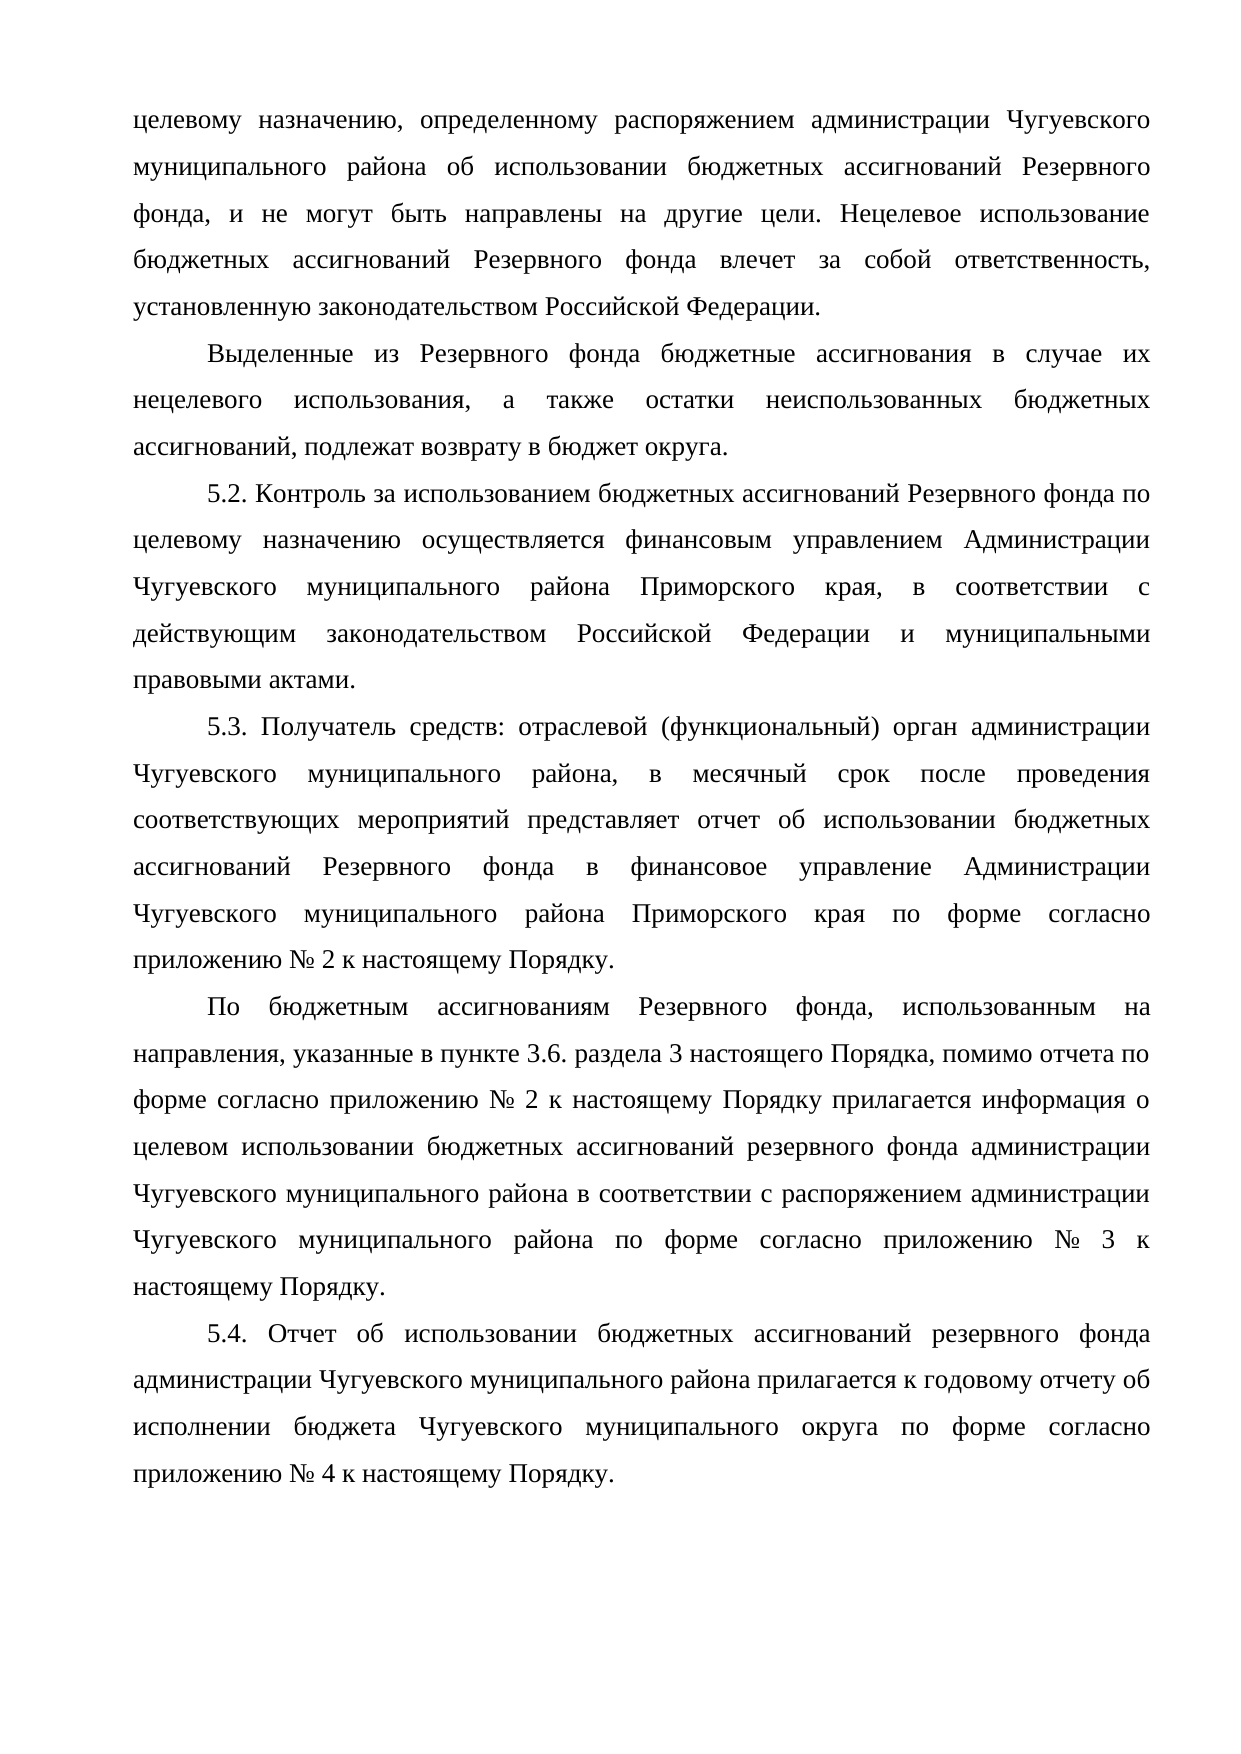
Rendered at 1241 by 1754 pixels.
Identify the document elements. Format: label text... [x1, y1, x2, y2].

text 5.4. Отчет об использовании бюджетных ассигнований резервного фонда администрации Чугуевского муниципального района прилагается к годовому отчету об исполнении бюджета Чугуевского муниципального округа по форме согласно приложению № 4 к настоящему Порядку. [133, 1317, 1152, 1488]
text По бюджетным ассигнованиям Резервного фонда, использованным на направления, указанные в пункте 3.6. раздела 3 настоящего Порядка, помимо отчета по форме согласно приложению № 2 к настоящему Порядку прилагается информация о целевом использовании бюджетных ассигнований резервного фонда администрации Чугуевского муниципального района в соответствии с распоряжением администрации Чугуевского муниципального района по форме согласно приложению № 3 к настоящему Порядку. [133, 990, 1152, 1301]
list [133, 103, 1152, 321]
text 5.2. Контроль за использованием бюджетных ассигнований Резервного фонда по целевому назначению осуществляется финансовым управлением Администрации Чугуевского муниципального района Приморского края, в соответствии с действующим законодательством Российской Федерации и муниципальными правовыми актами. [133, 477, 1152, 694]
text Выделенные из Резервного фонда бюджетные ассигнования в случае их нецелевого использования, а также остатки неиспользованных бюджетных ассигнований, подлежат возврату в бюджет округа. [133, 337, 1152, 461]
text 5.3. Получатель средств: отраслевой (функциональный) орган администрации Чугуевского муниципального района, в месячный срок после проведения соответствующих мероприятий представляет отчет об использовании бюджетных ассигнований Резервного фонда в финансовое управление Администрации Чугуевского муниципального района Приморского края по форме согласно приложению № 2 к настоящему Порядку. [133, 710, 1152, 974]
